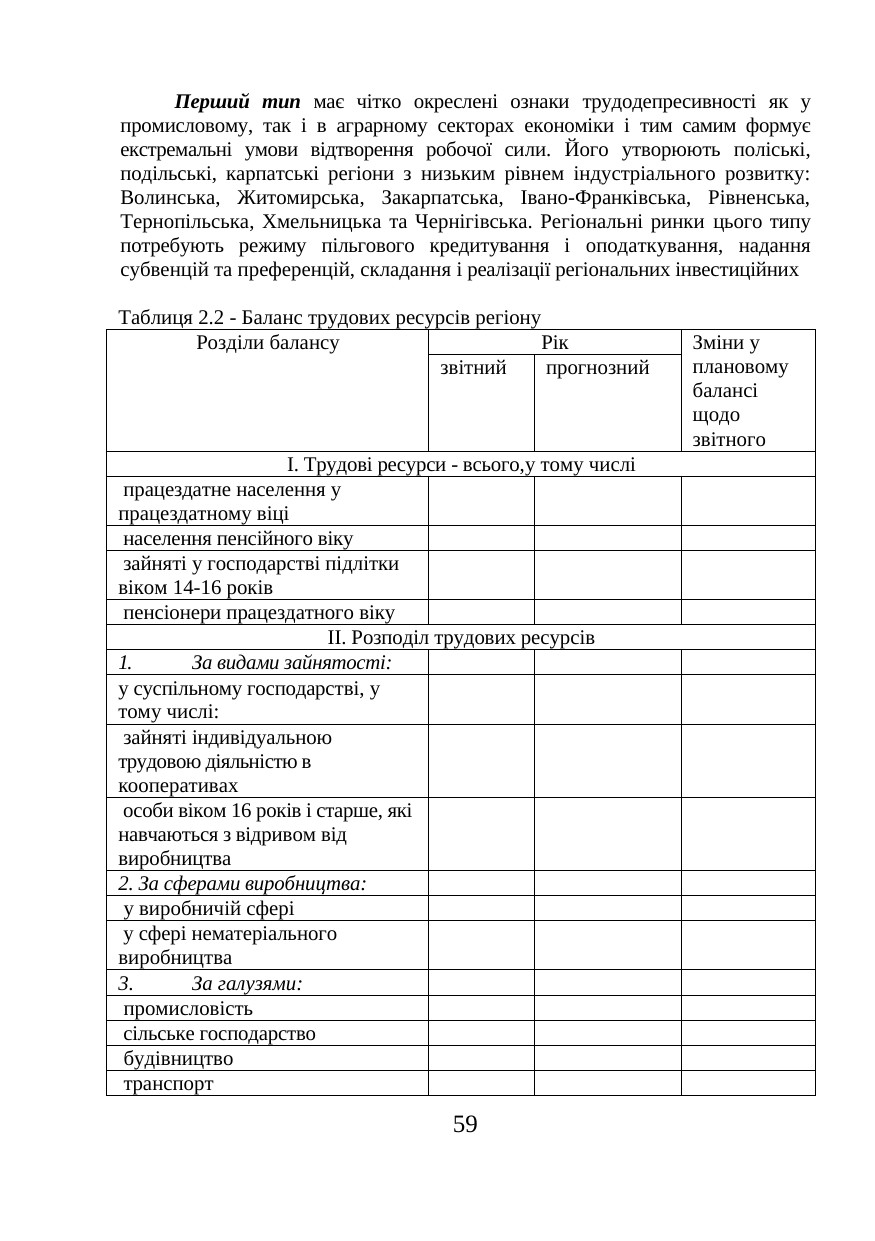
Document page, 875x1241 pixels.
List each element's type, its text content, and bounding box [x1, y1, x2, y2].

table_cell [535, 725, 681, 797]
table_cell [535, 675, 681, 723]
table_header Розділи балансу [107, 330, 428, 451]
table_cell [535, 921, 681, 969]
table_cell [682, 551, 815, 599]
table_cell [429, 970, 534, 994]
table_cell [535, 477, 681, 525]
table_cell [535, 551, 681, 599]
table_cell [682, 798, 815, 870]
table_cell ІІ. Розподіл трудових ресурсів [107, 625, 815, 649]
table_cell [682, 725, 815, 797]
table_cell у виробничій сфері [107, 896, 428, 920]
table_cell сільське господарство [107, 1021, 428, 1045]
table_cell 1. За видами зайнятості: [107, 650, 428, 674]
table_cell [682, 1021, 815, 1045]
table_cell [429, 725, 534, 797]
table_cell [429, 551, 534, 599]
table_header Рік [429, 330, 681, 354]
table_cell [682, 970, 815, 994]
table_cell транспорт [107, 1071, 428, 1095]
table_cell [429, 650, 534, 674]
table_cell [535, 650, 681, 674]
table_cell працездатне населення у працездатному віці [107, 477, 428, 525]
table_cell [535, 996, 681, 1019]
table_cell [535, 1021, 681, 1045]
table_cell [682, 921, 815, 969]
table_cell [429, 871, 534, 895]
table_cell [429, 477, 534, 525]
table_cell [535, 1071, 681, 1095]
table_cell [535, 1046, 681, 1070]
table_cell звітний [429, 355, 534, 451]
table_cell [429, 675, 534, 723]
table_cell [429, 896, 534, 920]
table_cell [535, 798, 681, 870]
table_cell прогнозний [535, 355, 681, 451]
table_cell [429, 526, 534, 550]
table_cell [682, 1071, 815, 1095]
table_cell [535, 970, 681, 994]
table_cell будівництво [107, 1046, 428, 1070]
table_cell [429, 1021, 534, 1045]
table_cell [535, 896, 681, 920]
table_cell промисловість [107, 996, 428, 1019]
table_cell 3. За галузями: [107, 970, 428, 994]
table_cell [682, 996, 815, 1019]
table_cell [429, 921, 534, 969]
table_cell [429, 1046, 534, 1070]
table_cell зайняті індивідуальною трудовою діяльністю в кооперативах [107, 725, 428, 797]
table_cell [429, 798, 534, 870]
table_cell у суспільному господарстві, у тому числі: [107, 675, 428, 723]
table_cell [682, 650, 815, 674]
table_cell [429, 1071, 534, 1095]
table_cell населення пенсійного віку [107, 526, 428, 550]
table_cell особи віком 16 років і старше, які навчаються з відривом від виробництва [107, 798, 428, 870]
table_cell [682, 477, 815, 525]
table_cell пенсіонери працездатного віку [107, 600, 428, 624]
table_cell [535, 526, 681, 550]
table_cell [429, 996, 534, 1019]
table_cell зайняті у господарстві підлітки віком 14-16 років [107, 551, 428, 599]
table_cell [682, 526, 815, 550]
table_cell [682, 600, 815, 624]
table_cell І. Трудові ресурси - всього,у тому числі [107, 452, 815, 476]
table_cell [429, 600, 534, 624]
table_cell у сфері нематеріального виробництва [107, 921, 428, 969]
text Таблиця 2.2 - Баланс трудових ресурсів регіону [118, 305, 810, 329]
table_cell 2. За сферами виробництва: [107, 871, 428, 895]
text Перший тип має чітко окреслені ознаки трудодепресивності як у промисловому, так і в аграрному секторах економіки і тим самим формує екстремальні умови відтворення робочої сили. Його утворюють поліські, подільські, карпатські регіони з низьким рівнем індустріального розвитку: Волинська, Житомирська, Закарпатська, Івано-Франківська, Рівненська, Тернопільська, Хмельницька та Чернігівська. Регіональні ринки цього типу потребують режиму пільгового кредитування і оподаткування, надання субвенцій та преференцій, складання і реалізації регіональних інвестиційних [120, 88, 811, 281]
table_header Зміни у плановому балансі щодо звітного [682, 330, 815, 451]
table_cell [682, 1046, 815, 1070]
table_cell [682, 896, 815, 920]
table_cell [535, 600, 681, 624]
table_cell [535, 871, 681, 895]
table_cell [682, 675, 815, 723]
table_cell [682, 871, 815, 895]
